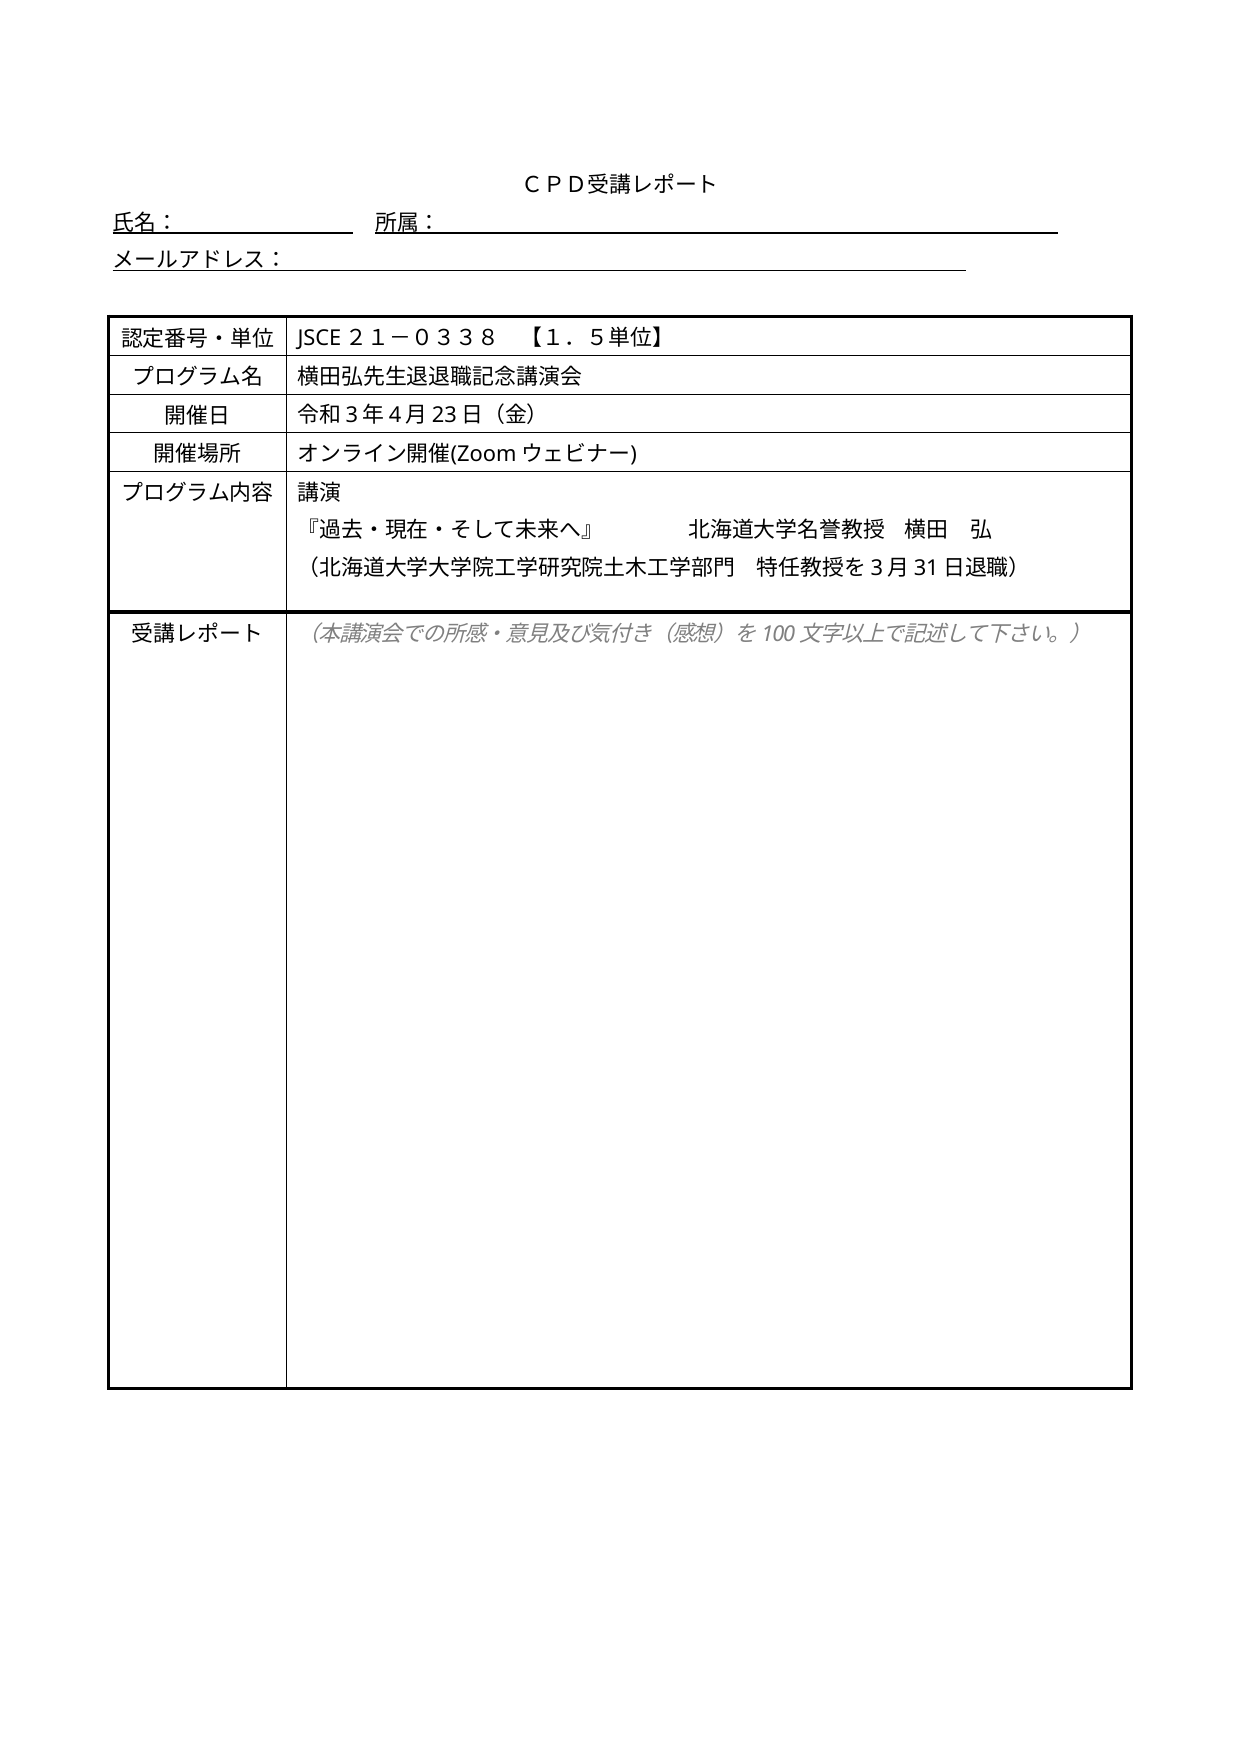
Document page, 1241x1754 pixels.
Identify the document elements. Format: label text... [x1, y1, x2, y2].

table_cell 令和3年4月23日（金） [287, 395, 1130, 432]
table_cell 開催日 [110, 395, 286, 432]
table_header 認定番号・単位 [110, 318, 286, 355]
text ＣＰＤ受講レポート [112, 164, 1128, 202]
text 氏名： 所属： [112, 202, 1128, 239]
table_cell プログラム内容 [110, 472, 286, 610]
table_cell 受講レポート [110, 614, 286, 1387]
table_cell 開催場所 [110, 433, 286, 471]
table_cell オンライン開催(Zoomウェビナー) [287, 433, 1130, 471]
table_header JSCE２１－０３３８ 【１．５単位】 [287, 318, 1130, 355]
table_cell 横田弘先生退退職記念講演会 [287, 356, 1130, 394]
table_cell 講演 『過去・現在・そして未来へ』 北海道大学名誉教授 横田 弘 （北海道大学大学院工学研究院土木工学部門 特任教授を3月31日退職） [287, 472, 1130, 610]
text メールアドレス： [112, 239, 1128, 277]
table_cell プログラム名 [110, 356, 286, 394]
table_cell （本講演会での所感・意見及び気付き（感想）を100文字以上で記述して下さい。） [287, 614, 1130, 1387]
